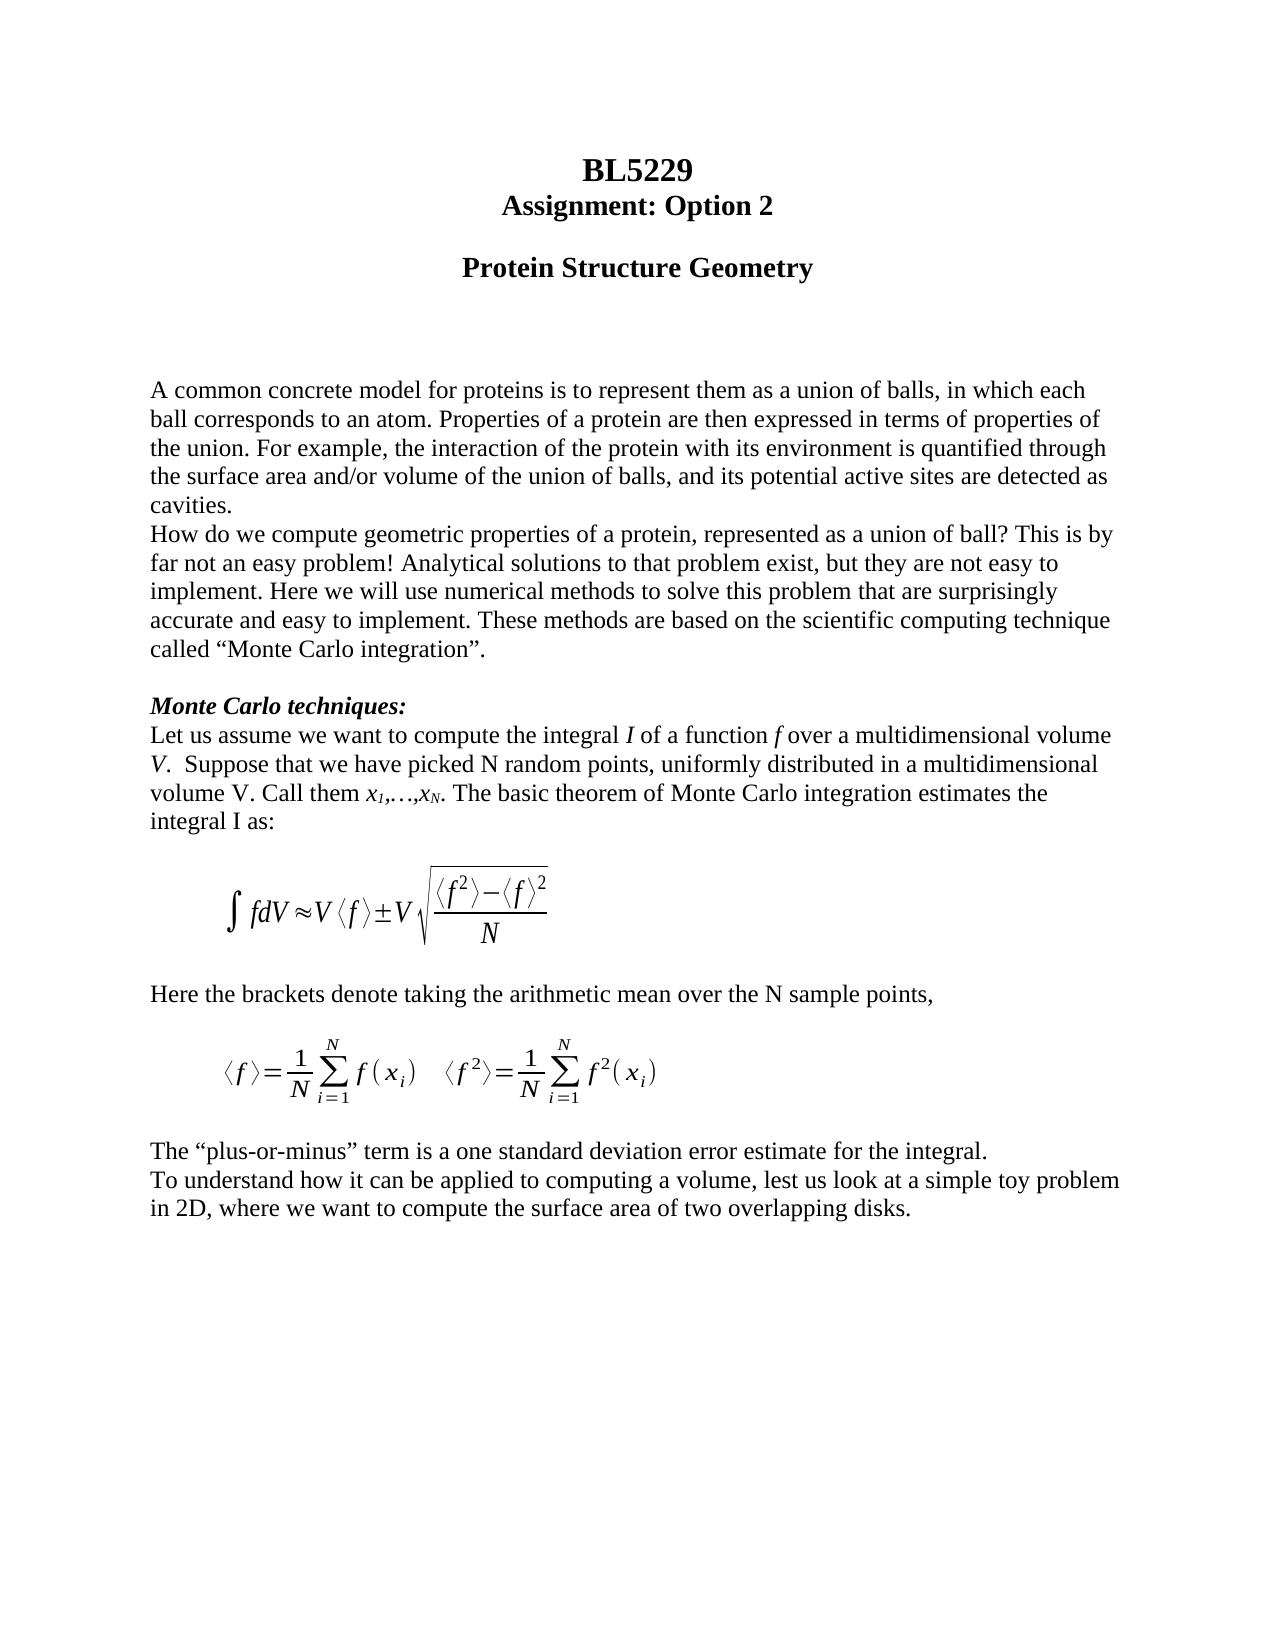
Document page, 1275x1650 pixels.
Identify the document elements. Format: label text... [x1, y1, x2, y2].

text To understand how it can be applied to computing a volume, lest us look at a simple toy problem in 2D, where we want to compute the surface area of two overlapping disks. [150, 1165, 1125, 1222]
text Here the brackets denote taking the arithmetic mean over the N sample points, [150, 979, 1125, 1008]
text Let us assume we want to compute the integral I of a function f over a multidimensional volume V. Suppose that we have picked N random points, uniformly distributed in a multidimensional volume V. Call them x1,…,xN. The basic theorem of Monte Carlo integration estimates the integral I as: [150, 720, 1125, 835]
text Protein Structure Geometry [150, 251, 1125, 284]
text Assignment: Option 2 [150, 188, 1125, 222]
text A common concrete model for proteins is to represent them as a union of balls, in which each ball corresponds to an atom. Properties of a protein are then expressed in terms of properties of the union. For example, the interaction of the protein with its environment is quantified through the surface area and/or volume of the union of balls, and its potential active sites are detected as cavities. [150, 375, 1125, 519]
text BL5229 [150, 150, 1125, 188]
text Monte Carlo techniques: [150, 691, 1125, 720]
text How do we compute geometric properties of a protein, represented as a union of ball? This is by far not an easy problem! Analytical solutions to that problem exist, but they are not easy to implement. Here we will use numerical methods to solve this problem that are surprisingly accurate and easy to implement. These methods are based on the scientific computing technique called “Monte Carlo integration”. [150, 519, 1125, 663]
text The “plus-or-minus” term is a one standard deviation error estimate for the integral. [150, 1136, 1125, 1165]
